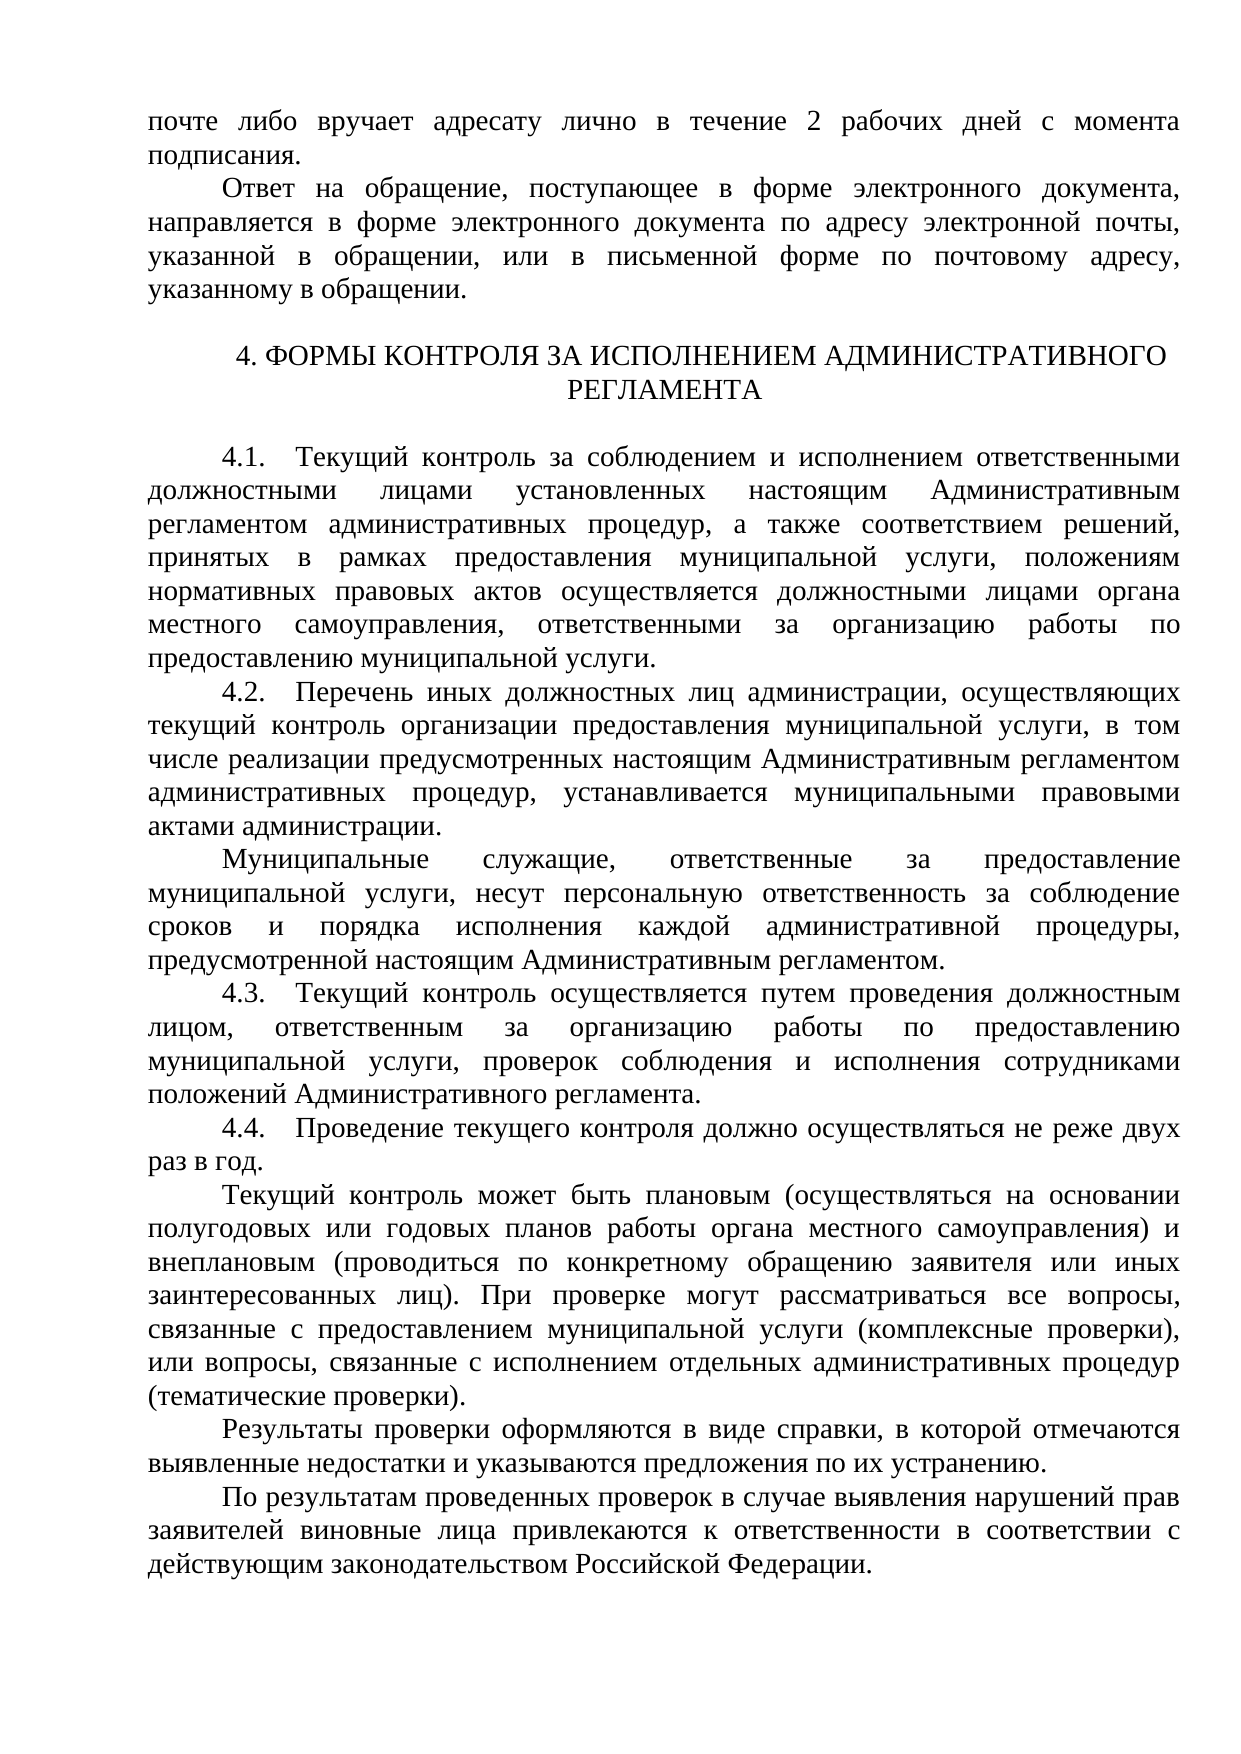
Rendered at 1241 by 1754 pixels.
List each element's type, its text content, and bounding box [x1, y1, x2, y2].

text 4. ФОРМЫ КОНТРОЛЯ ЗА ИСПОЛНЕНИЕМ АДМИНИСТРАТИВНОГО РЕГЛАМЕНТА [148, 338, 1181, 405]
text Муниципальные служащие, ответственные за предоставление муниципальной услуги, несут персональную ответственность за соблюдение сроков и порядка исполнения каждой административной процедуры, предусмотренной настоящим Административным регламентом. [148, 841, 1181, 976]
list Проведение текущего контроля должно осуществляться не реже двух раз в год. [148, 1110, 1181, 1177]
text По результатам проведенных проверок в случае выявления нарушений прав заявителей виновные лица привлекаются к ответственности в соответствии с действующим законодательством Российской Федерации. [148, 1479, 1181, 1579]
text Результаты проверки оформляются в виде справки, в которой отмечаются выявленные недостатки и указываются предложения по их устранению. [148, 1412, 1181, 1479]
list Текущий контроль осуществляется путем проведения должностным лицом, ответственным за организацию работы по предоставлению муниципальной услуги, проверок соблюдения и исполнения сотрудниками положений Административного регламента. [148, 976, 1181, 1110]
text Ответ на обращение, поступающее в форме электронного документа, направляется в форме электронного документа по адресу электронной почты, указанной в обращении, или в письменной форме по почтовому адресу, указанному в обращении. [148, 171, 1181, 305]
list Текущий контроль за соблюдением и исполнением ответственными должностными лицами установленных настоящим Административным регламентом административных процедур, а также соответствием решений, принятых в рамках предоставления муниципальной услуги, положениям нормативных правовых актов осуществляется должностными лицами органа местного самоуправления, ответственными за организацию работы по предоставлению муниципальной услуги. [148, 439, 1181, 674]
text Текущий контроль может быть плановым (осуществляться на основании полугодовых или годовых планов работы органа местного самоуправления) и внеплановым (проводиться по конкретному обращению заявителя или иных заинтересованных лиц). При проверке могут рассматриваться все вопросы, связанные с предоставлением муниципальной услуги (комплексные проверки), или вопросы, связанные с исполнением отдельных административных процедур (тематические проверки). [148, 1177, 1181, 1412]
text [148, 103, 1181, 171]
list Перечень иных должностных лиц администрации, осуществляющих текущий контроль организации предоставления муниципальной услуги, в том числе реализации предусмотренных настоящим Административным регламентом административных процедур, устанавливается муниципальными правовыми актами администрации. [148, 674, 1181, 841]
